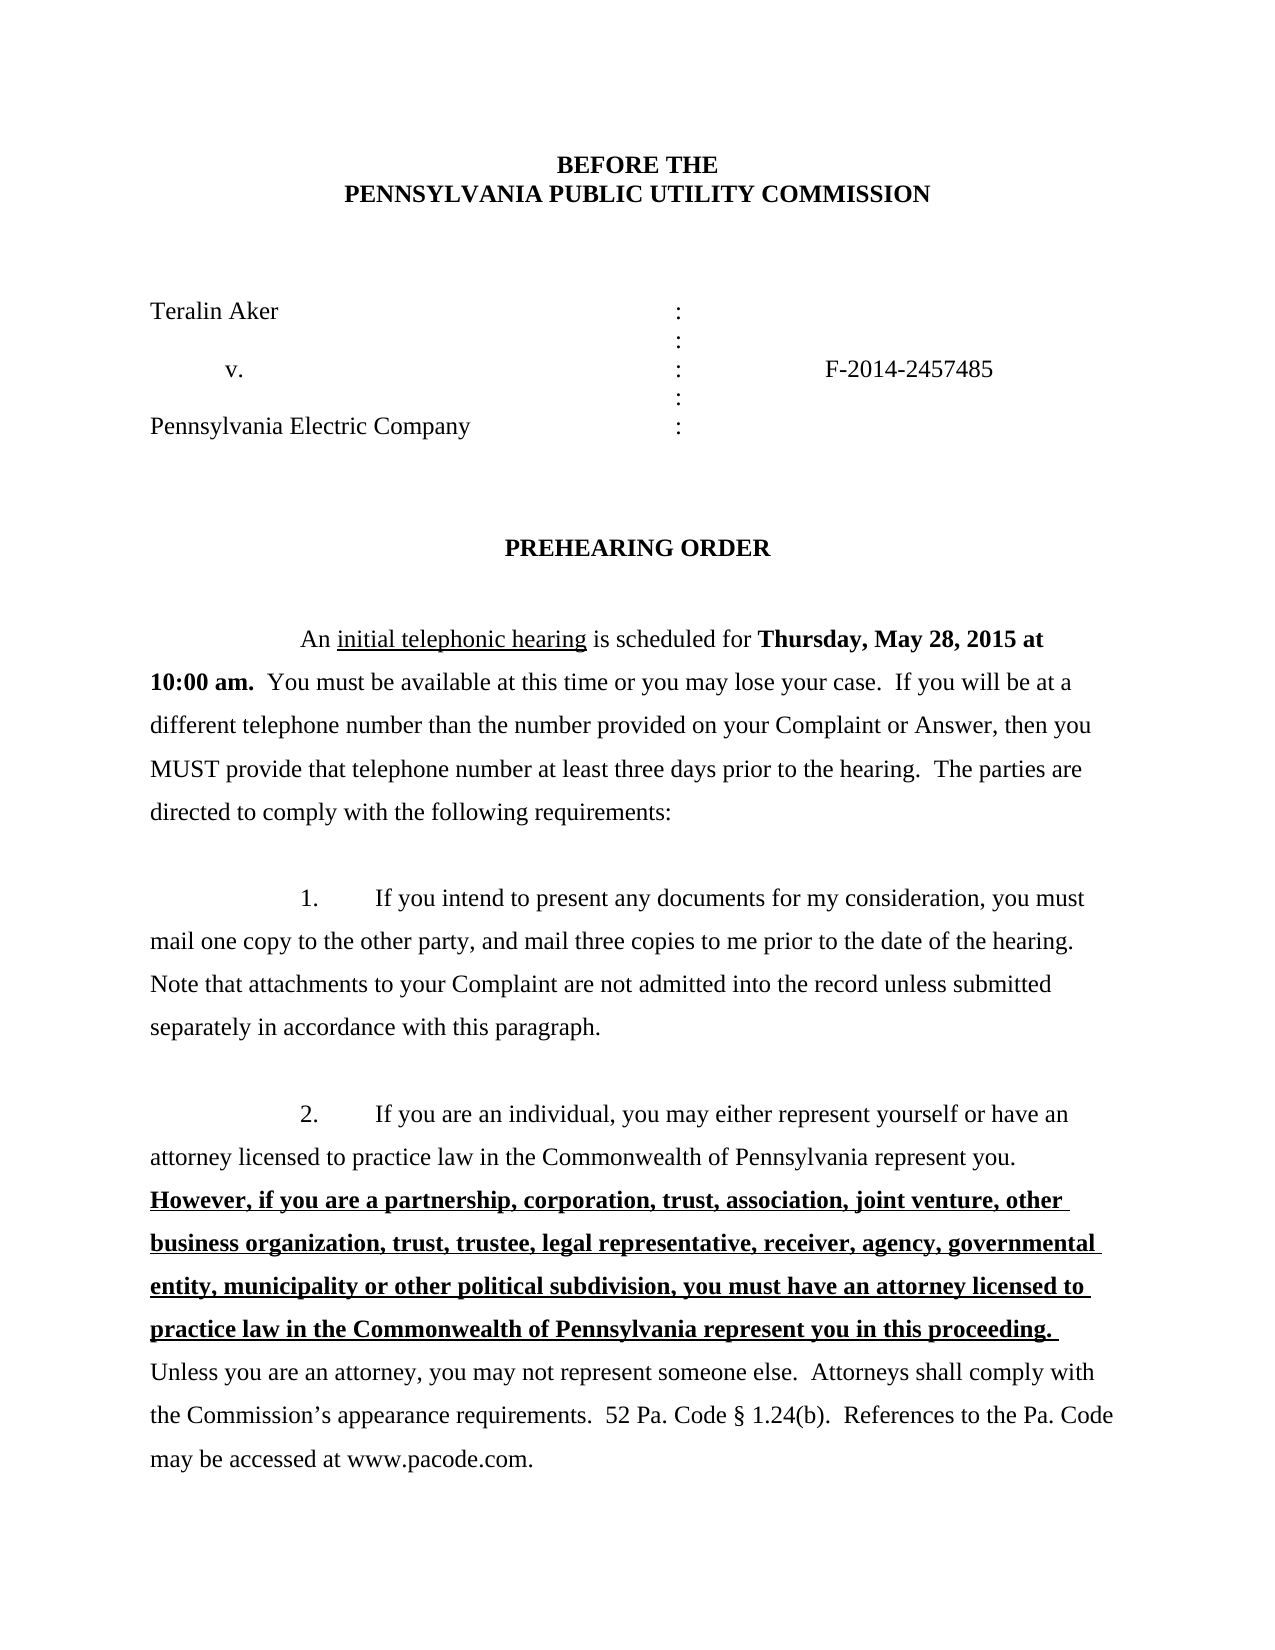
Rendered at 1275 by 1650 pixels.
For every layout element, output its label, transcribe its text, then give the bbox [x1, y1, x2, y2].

text 2. If you are an individual, you may either represent yourself or have an attorney licensed to practice law in the represent you. However, if you are a partnership, corporation, trust, association, joint venture, other business organization, trust, trustee, legal representative, receiver, agency, governmental entity, municipality or other political subdivision, you must have an attorney licensed to practice law in the Commonwealth of Pennsylvania represent you in this proceeding. Unless you are an attorney, you may not represent someone else. Attorneys shall comply with the Commission’s appearance requirements. 52 Pa. Code § 1.24(b). References to the Pa. Code may be accessed at www.pacode.com. [150, 1099, 1125, 1472]
text Teralin Aker : [150, 296, 1125, 325]
text 1. If you intend to present any documents for my consideration, you must mail one copy to the other party, and mail three copies to me prior to the date of the hearing. Note that attachments to your Complaint are not admitted into the record unless submitted separately in accordance with this paragraph. [150, 883, 1125, 1041]
text BEFORE THE [150, 150, 1125, 179]
text An initial telephonic hearing is scheduled for Thursday, May 28, 2015 at [150, 624, 1125, 653]
text : [150, 382, 1125, 411]
text Pennsylvania Electric Company : [150, 411, 1125, 440]
text PREHEARING ORDER [150, 533, 1125, 562]
text PUBLIC UTILITY COMMISSION [150, 179, 1125, 207]
text : [150, 325, 1125, 354]
text 10:00 am. You must be available at this time or you may lose your case. If you will be at a different telephone number than the number provided on your Complaint or Answer, then you MUST provide that telephone number at least three days prior to the hearing. The parties are directed to comply with the following requirements: [150, 667, 1125, 826]
text v. : F-2014-2457485 [150, 354, 1125, 382]
